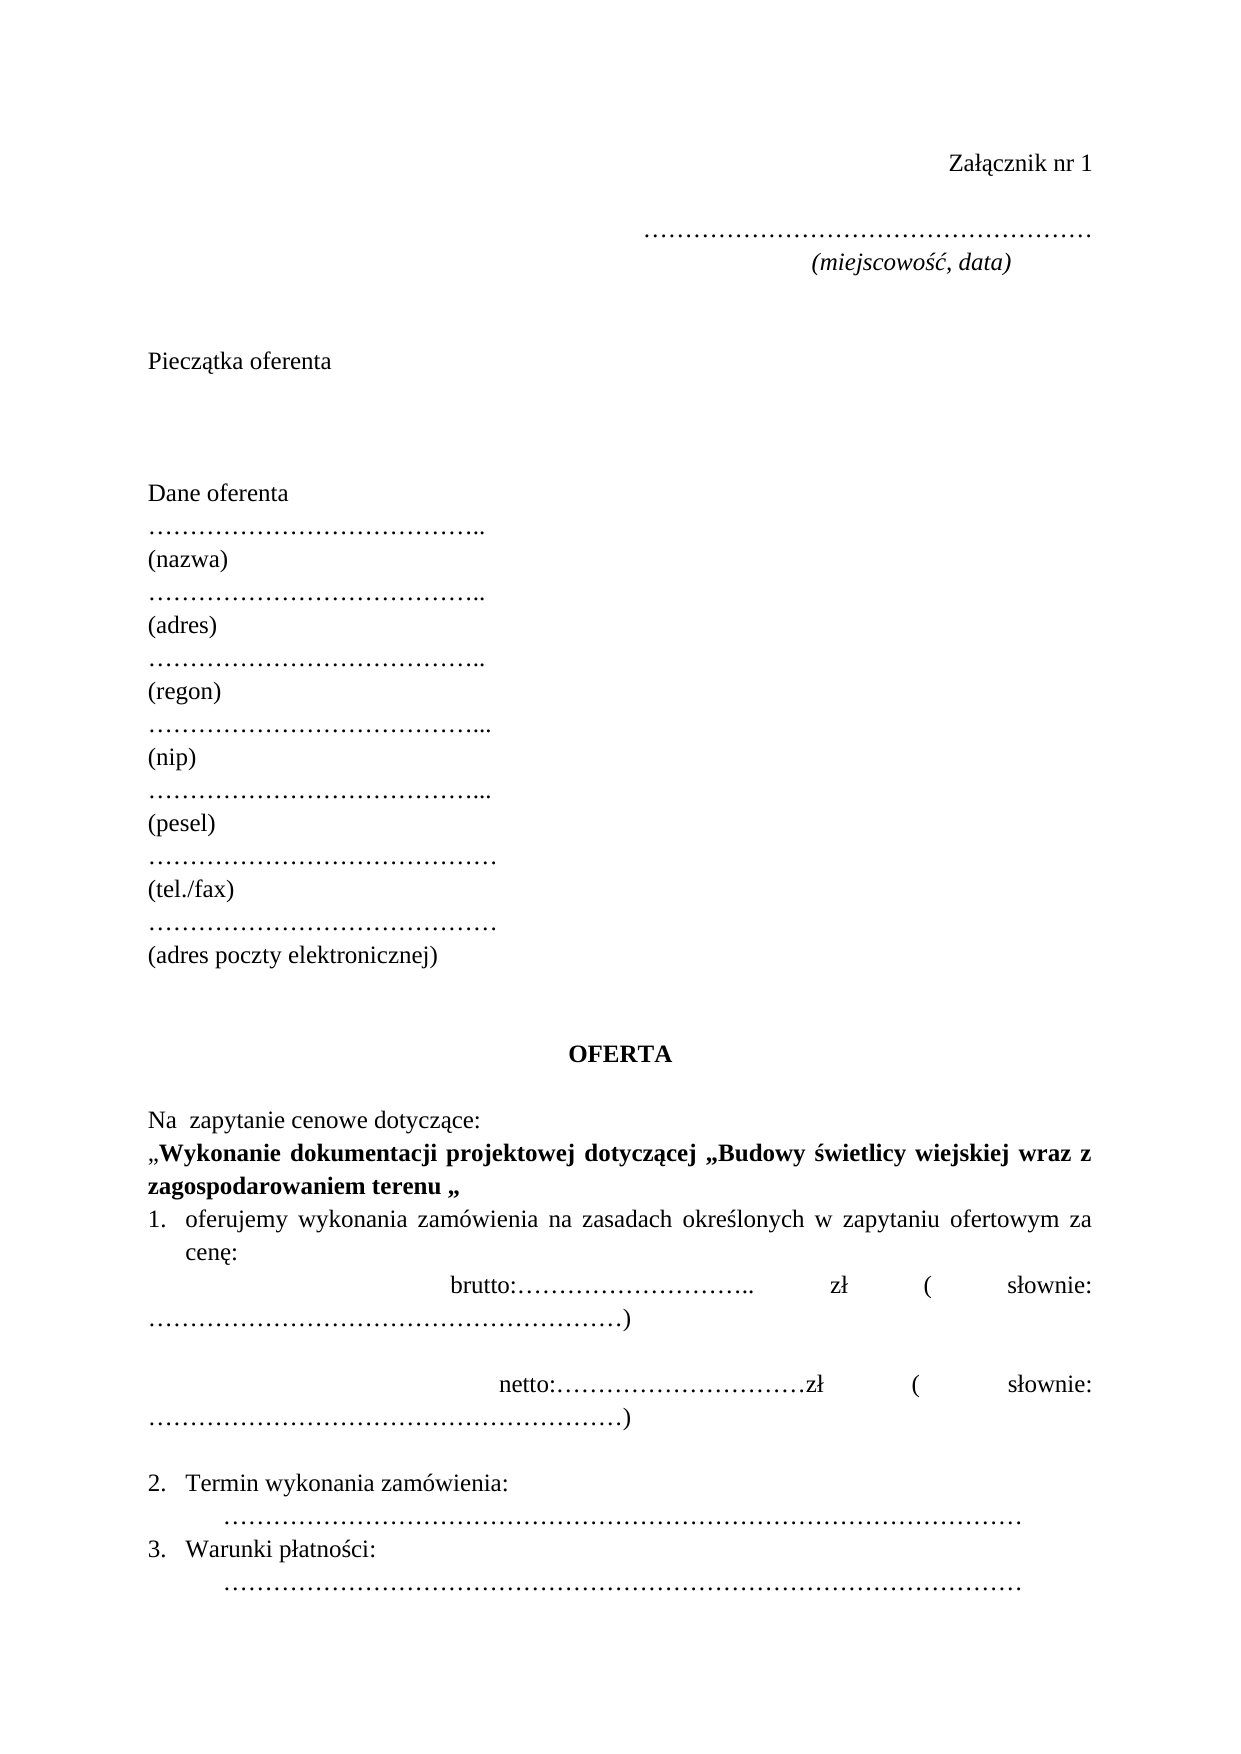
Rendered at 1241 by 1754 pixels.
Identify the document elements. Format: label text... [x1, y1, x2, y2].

text …………………………………… [148, 907, 1093, 936]
text ………………………………….. [148, 511, 1093, 539]
text Na zapytanie cenowe dotyczące: [148, 1105, 1093, 1134]
list Warunki płatności: [148, 1534, 1093, 1563]
text (nazwa) [148, 544, 1093, 573]
text Dane oferenta [148, 478, 1093, 507]
text (regon) [148, 676, 1093, 705]
text Pieczątka oferenta [148, 346, 1093, 374]
text …………………………………... [148, 709, 1093, 738]
text OFERTA [148, 1039, 1093, 1068]
text ……………………………………………… [148, 214, 1093, 242]
list Termin wykonania zamówienia: [148, 1468, 1093, 1497]
list oferujemy wykonania zamówienia na zasadach określonych w zapytaniu ofertowym za cenę: [148, 1204, 1093, 1266]
text …………………………………... [148, 775, 1093, 804]
text Załącznik nr 1 [148, 148, 1093, 176]
text brutto:……………………….. zł ( słownie: …………………………………………………) [148, 1270, 1093, 1332]
text ………………………………….. [148, 577, 1093, 606]
text (tel./fax) [148, 874, 1093, 903]
text (adres) [148, 610, 1093, 639]
text (pesel) [148, 808, 1093, 837]
text (nip) [148, 742, 1093, 771]
text …………………………………………………………………………………… [223, 1567, 1093, 1596]
text (miejscowość, data) [738, 247, 1093, 275]
text „Wykonanie dokumentacji projektowej dotyczącej „Budowy świetlicy wiejskiej wraz z zagospodarowaniem terenu „ [148, 1138, 1093, 1200]
text …………………………………… [148, 841, 1093, 870]
text …………………………………………………………………………………… [223, 1501, 1093, 1530]
text (adres poczty elektronicznej) [148, 940, 1093, 969]
text ………………………………….. [148, 643, 1093, 672]
text netto:…………………………zł ( słownie: …………………………………………………) [148, 1369, 1093, 1431]
